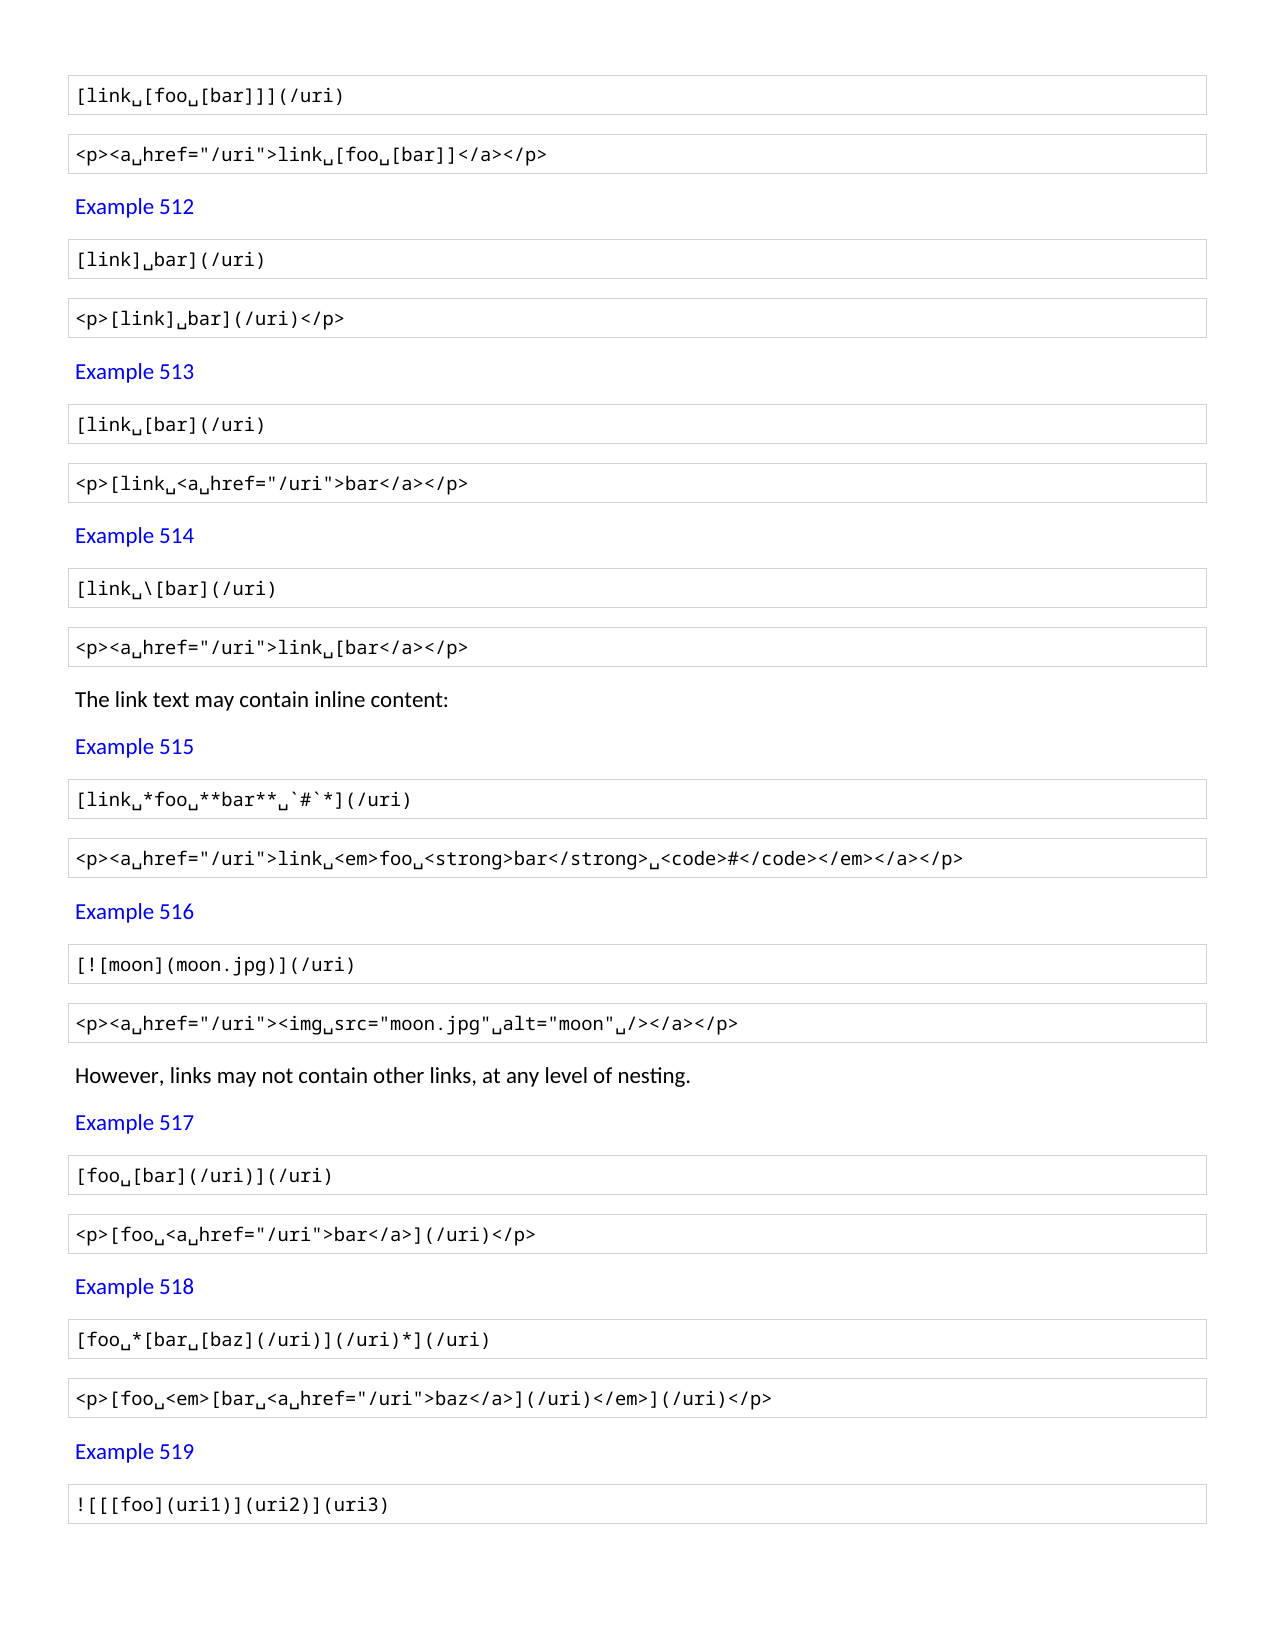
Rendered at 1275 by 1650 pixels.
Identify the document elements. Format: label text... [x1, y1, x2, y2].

text [link␣\[bar](/uri) [69, 569, 1206, 607]
text [link␣[foo␣[bar]]](/uri) [69, 76, 1206, 114]
text Example 517 [75, 1108, 1200, 1136]
text Example 515 [75, 732, 1200, 761]
text <p>[foo␣<a␣href="/uri">bar</a>](/uri)</p> [69, 1215, 1206, 1253]
text [foo␣[bar](/uri)](/uri) [69, 1156, 1206, 1194]
text Example 518 [75, 1272, 1200, 1301]
text [link]␣bar](/uri) [69, 240, 1206, 278]
text The link text may contain inline content: [75, 686, 1200, 714]
text ![[[foo](uri1)](uri2)](uri3) [69, 1485, 1206, 1523]
text <p><a␣href="/uri">link␣[foo␣[bar]]</a></p> [69, 135, 1206, 173]
text Example 519 [75, 1437, 1200, 1465]
text [link␣*foo␣**bar**␣`#`*](/uri) [69, 780, 1206, 818]
text However, links may not contain other links, at any level of nesting. [75, 1061, 1200, 1089]
text [link␣[bar](/uri) [69, 405, 1206, 443]
text Example 514 [75, 521, 1200, 549]
text <p>[link␣<a␣href="/uri">bar</a></p> [69, 464, 1206, 502]
text <p><a␣href="/uri">link␣<em>foo␣<strong>bar</strong>␣<code>#</code></em></a></p> [69, 839, 1206, 877]
text Example 512 [75, 192, 1200, 221]
text <p><a␣href="/uri"><img␣src="moon.jpg"␣alt="moon"␣/></a></p> [69, 1004, 1206, 1042]
text <p>[foo␣<em>[bar␣<a␣href="/uri">baz</a>](/uri)</em>](/uri)</p> [69, 1379, 1206, 1417]
text Example 516 [75, 897, 1200, 925]
text [foo␣*[bar␣[baz](/uri)](/uri)*](/uri) [69, 1320, 1206, 1358]
text <p><a␣href="/uri">link␣[bar</a></p> [69, 628, 1206, 666]
text <p>[link]␣bar](/uri)</p> [69, 299, 1206, 337]
text Example 513 [75, 357, 1200, 385]
text [![moon](moon.jpg)](/uri) [69, 945, 1206, 983]
